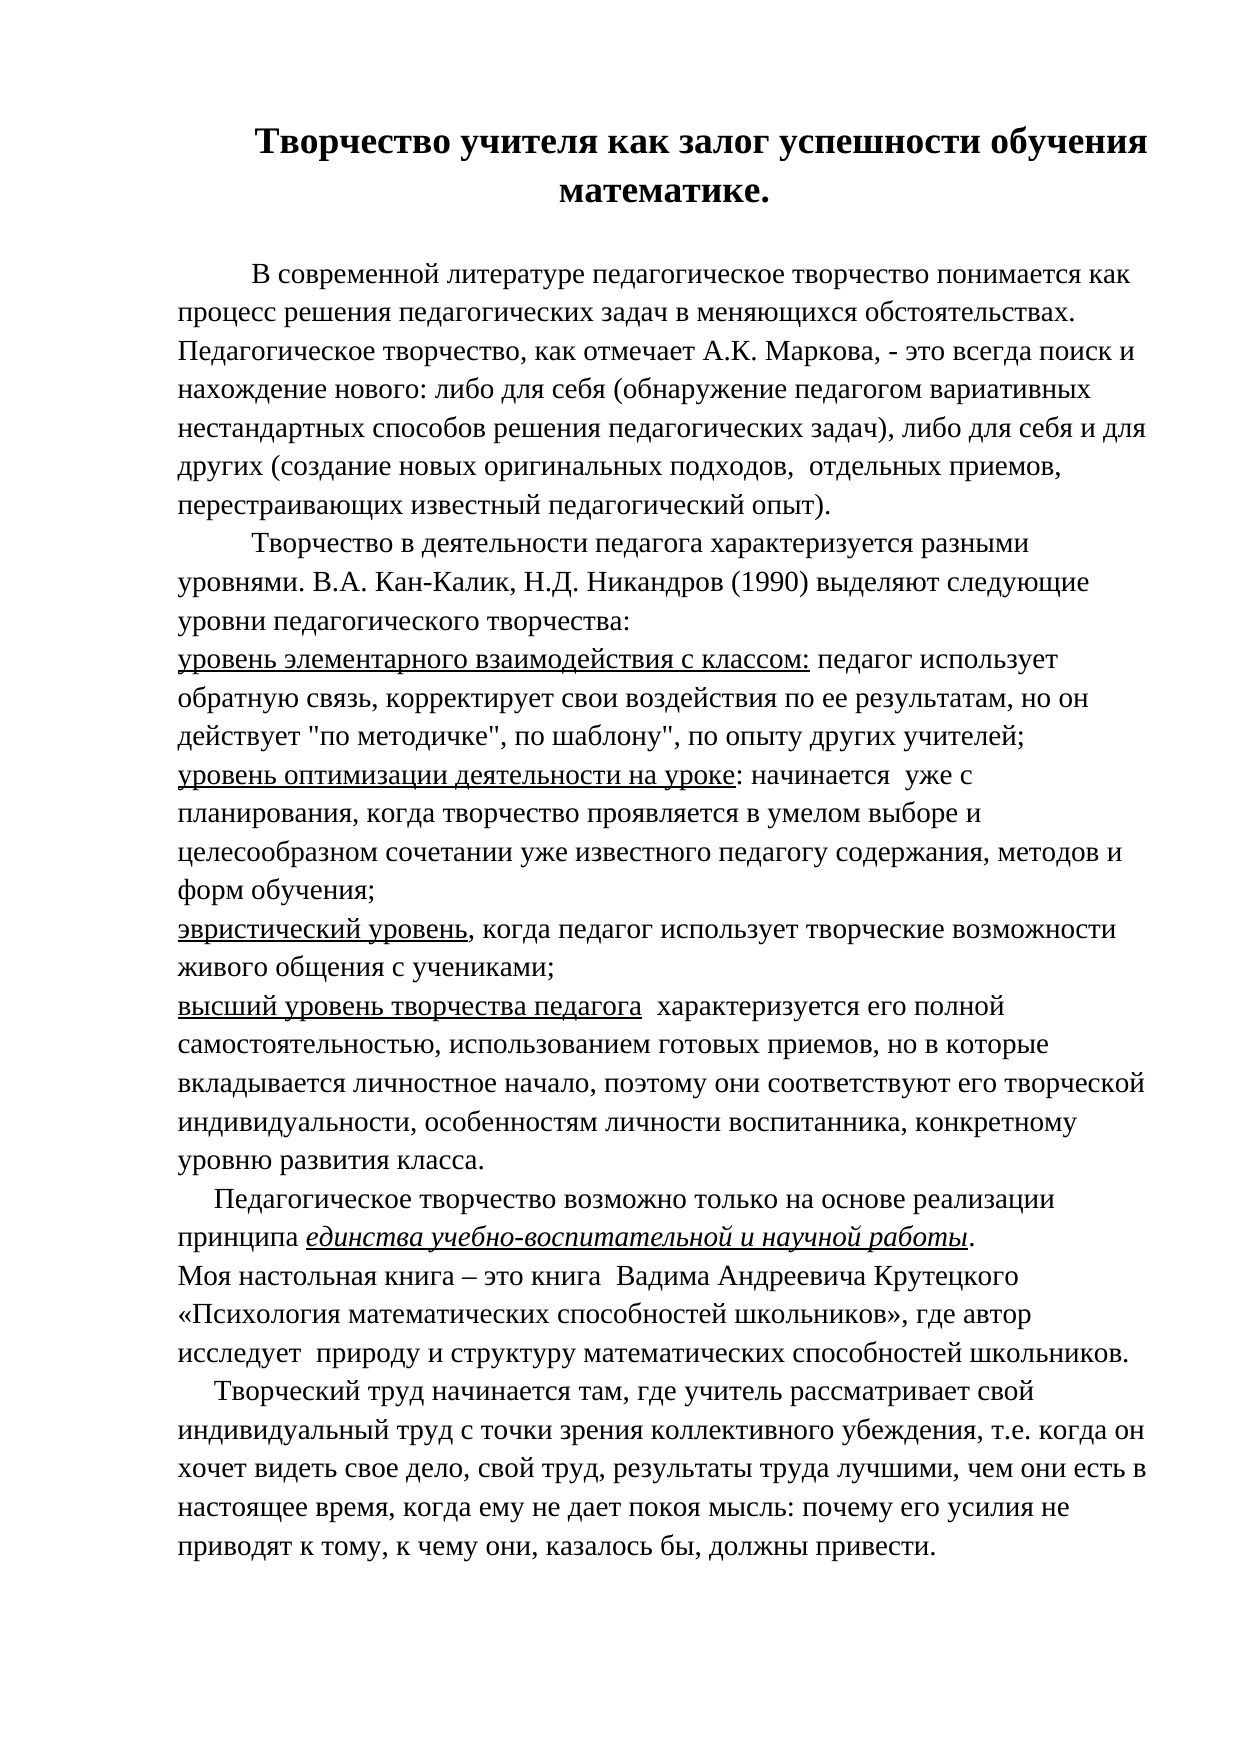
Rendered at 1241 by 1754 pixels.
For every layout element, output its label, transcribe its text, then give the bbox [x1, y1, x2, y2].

text В современной литературе педагогическое творчество понимается как процесс решения педагогических задач в меняющихся обстоятельствах. [177, 256, 1152, 328]
text Творчество учителя как залог успешности обучения математике. [177, 118, 1152, 211]
text Творчество в деятельности педагога характеризуется разными уровнями. В.А. Кан-Калик, Н.Д. Никандров (1990) выделяют следующие уровни педагогического творчества: уровень элементарного взаимодействия с классом: педагог использует обратную связь, корректирует свои воздействия по ее результатам, но он действует "по методичке", по шаблону", по опыту других учителей; уровень оптимизации деятельности на уроке: начинается уже с планирования, когда творчество проявляется в умелом выборе и целесообразном сочетании уже известного педагогу содержания, методов и форм обучения; эвристический уровень, когда педагог использует творческие возможности живого общения с учениками; высший уровень творчества педагога характеризуется его полной самостоятельностью, использованием готовых приемов, но в которые вкладывается личностное начало, поэтому они соответствуют его творческой индивидуальности, особенностям личности воспитанника, конкретному уровню развития класса. [177, 526, 1152, 1176]
text Моя настольная книга – это книга Вадима Андреевича Крутецкого «Психология математических способностей школьников», где автор исследует природу и структуру математических способностей школьников. [177, 1258, 1152, 1368]
text Педагогическое творчество возможно только на основе реализации принципа единства учебно-воспитательной и научной работы. [177, 1181, 1152, 1253]
text Творческий труд начинается там, где учитель рассматривает свой индивидуальный труд с точки зрения коллективного убеждения, т.е. когда он хочет видеть свое дело, свой труд, результаты труда лучшими, чем они есть в настоящее время, когда ему не дает покоя мысль: почему его усилия не приводят к тому, к чему они, казалось бы, должны привести. [177, 1373, 1152, 1561]
text Педагогическое творчество, как отмечает А.К. Маркова, - это всегда поиск и нахождение нового: либо для себя (обнаружение педагогом вариативных нестандартных способов решения педагогических задач), либо для себя и для других (создание новых оригинальных подходов, отдельных приемов, перестраивающих известный педагогический опыт). [177, 333, 1152, 521]
